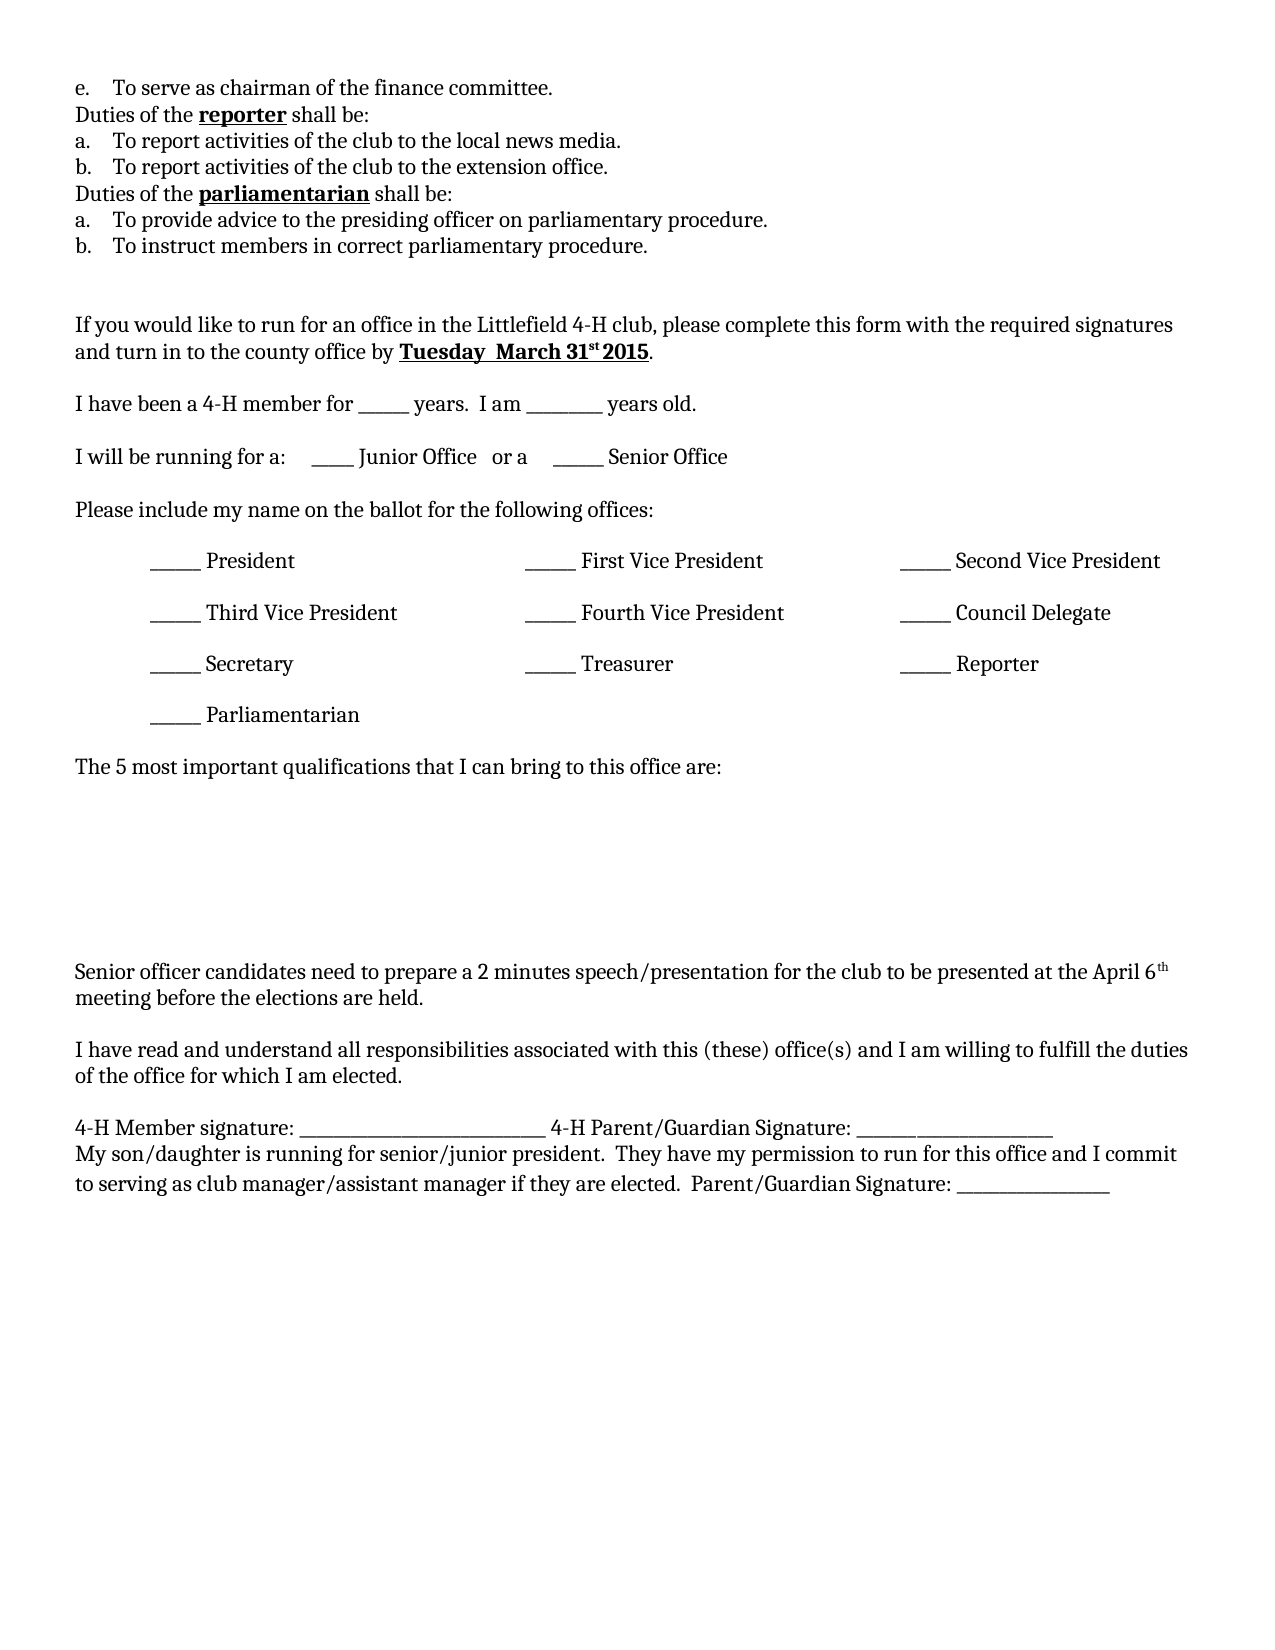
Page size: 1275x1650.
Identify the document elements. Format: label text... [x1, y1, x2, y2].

text Duties of the reporter shall be: [75, 101, 1200, 128]
text ______ Third Vice President ______ Fourth Vice President ______ Council Delegate [75, 599, 1200, 626]
text ______ President ______ First Vice President ______ Second Vice President [75, 548, 1200, 574]
text Please include my name on the ballot for the following offices: [75, 497, 1200, 523]
list To report activities of the club to the local news media. [75, 128, 1200, 154]
text The 5 most important qualifications that I can bring to this office are: [75, 753, 1200, 780]
list To instruct members in correct parliamentary procedure. [75, 233, 1200, 259]
text My son/daughter is running for senior/junior president. They have my permission to run for this office and I commit to serving as club manager/assistant manager if they are elected. Parent/Guardian Signature: __________________ [75, 1141, 1200, 1197]
text ______ Parliamentarian [75, 702, 1200, 728]
text I will be running for a: _____ Junior Office or a ______ Senior Office [75, 444, 1200, 470]
text Duties of the parliamentarian shall be: [75, 180, 1200, 207]
list To serve as chairman of the finance committee. [75, 75, 1200, 101]
text ______ Secretary ______ Treasurer ______ Reporter [75, 651, 1200, 677]
text I have read and understand all responsibilities associated with this (these) office(s) and I am willing to fulfill the duties of the office for which I am elected. [75, 1037, 1200, 1089]
text 4-H Member signature: _____________________________ 4-H Parent/Guardian Signature: _______________________ [75, 1114, 1200, 1141]
list To report activities of the club to the extension office. [75, 154, 1200, 180]
text Senior officer candidates need to prepare a 2 minutes speech/presentation for the club to be presented at the April 6th meeting before the elections are held. [75, 959, 1200, 1012]
list To provide advice to the presiding officer on parliamentary procedure. [75, 207, 1200, 233]
text If you would like to run for an office in the Littlefield 4-H club, please complete this form with the required signatures and turn in to the county office by Tuesday March 31st 2015. [75, 312, 1200, 365]
text I have been a 4-H member for ______ years. I am _________ years old. [75, 391, 1200, 418]
